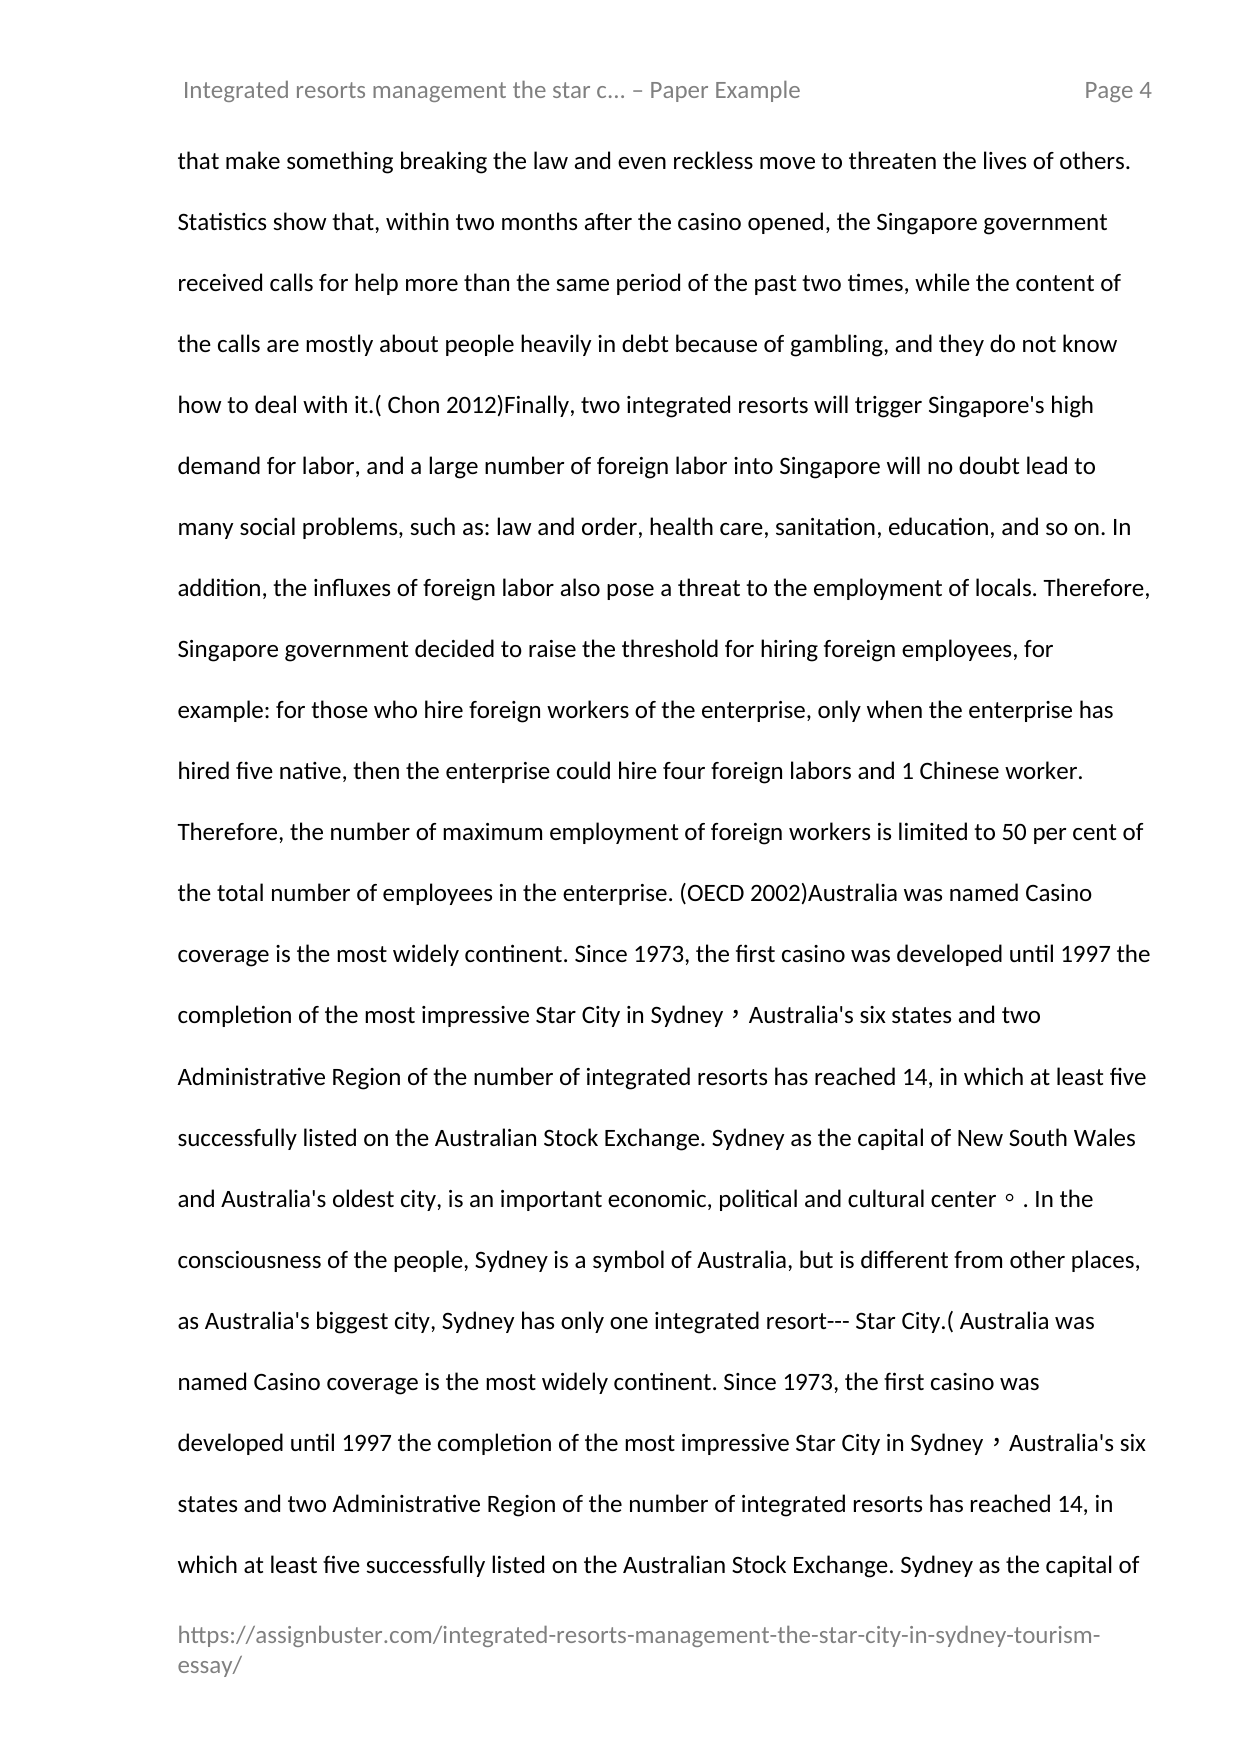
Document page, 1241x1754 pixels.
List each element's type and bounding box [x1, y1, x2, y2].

text [177, 145, 1152, 1579]
